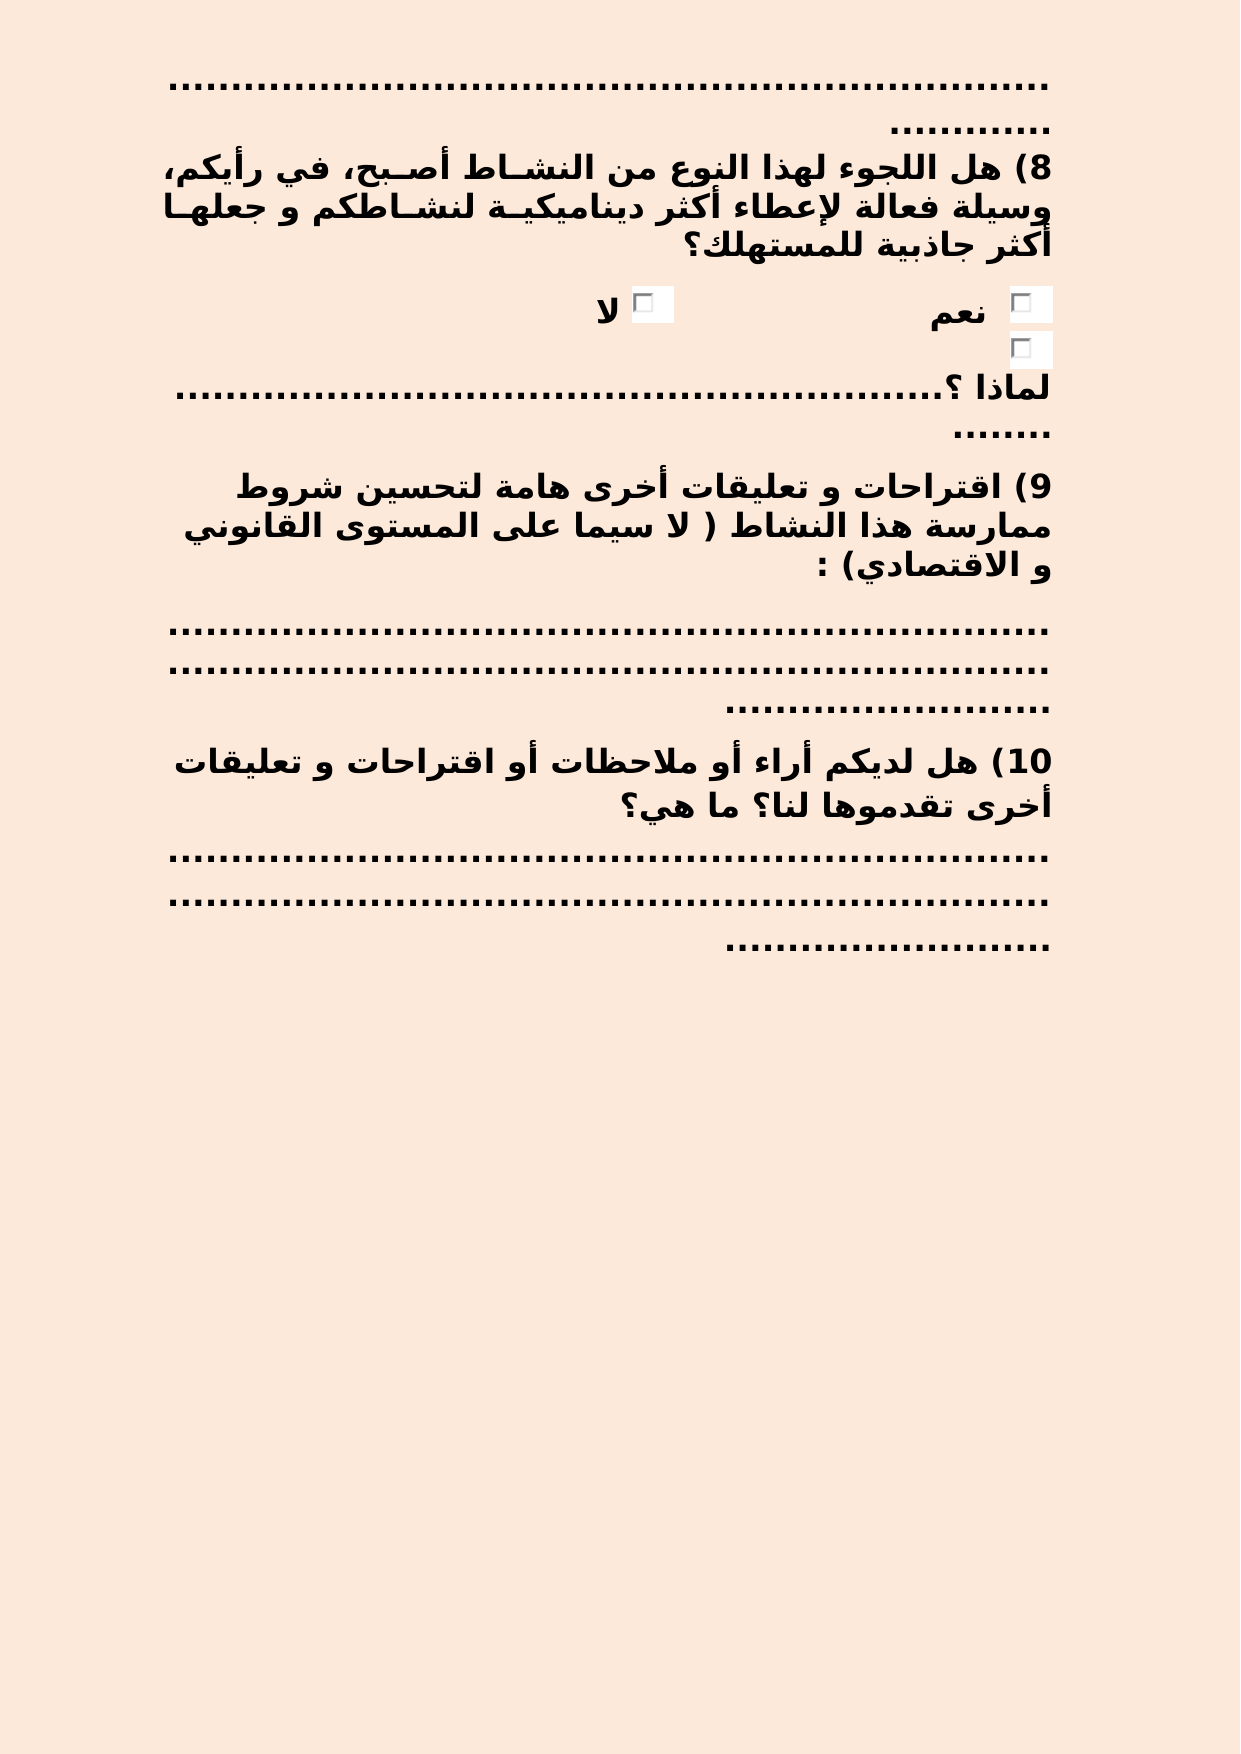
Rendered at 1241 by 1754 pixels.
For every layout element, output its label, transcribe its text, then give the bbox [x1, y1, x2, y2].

text ...................................................................................................................................................................... [162, 605, 1053, 721]
text ................................................................................... [162, 59, 1053, 142]
text 10) هل لديكم أراء أو ملاحظات أو اقتراحات و تعليقات أخرى تقدموها لنا؟ ما هي؟ [162, 742, 1053, 826]
text 8) هل اللجوء لهذا النوع من النشاط أصبح، في رأيكم، وسيلة فعالة لإعطاء أكثر ديناميكية لنشاطكم و جعلها أكثر جاذبية للمستهلك؟ [162, 148, 1053, 265]
text 9) اقتراحات و تعليقات أخرى هامة لتحسين شروط ممارسة هذا النشاط ( لا سيما على المستوى القانوني و الاقتصادي) : [162, 467, 1053, 584]
text ...................................................................................................................................................................... [162, 831, 1053, 959]
text لماذا ؟..................................................................... [162, 331, 1053, 446]
text نعم لا [162, 286, 1053, 331]
